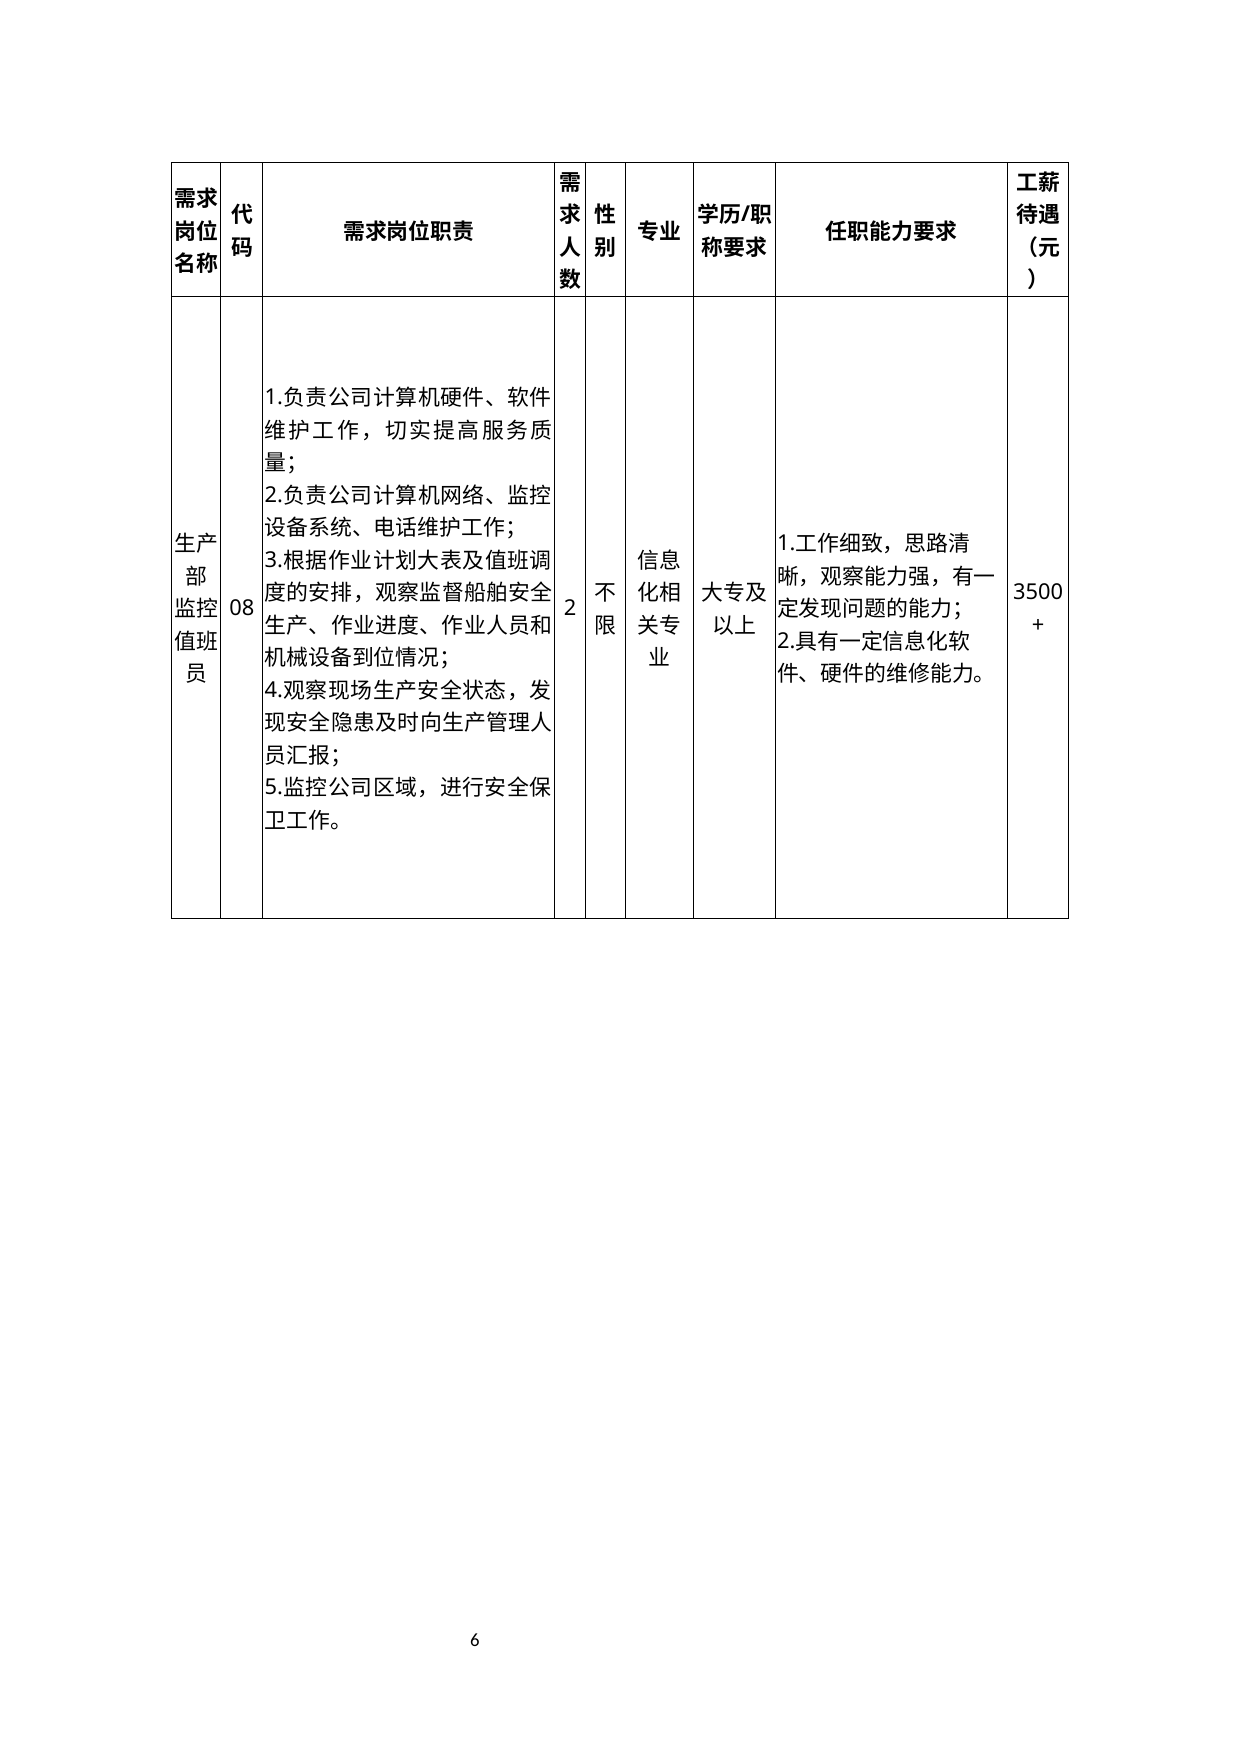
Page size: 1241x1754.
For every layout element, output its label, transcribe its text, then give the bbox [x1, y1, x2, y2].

table_cell 生产部 监控值班员 [172, 297, 220, 917]
table_cell 2 [555, 297, 585, 917]
table_header 学历/职称要求 [694, 163, 775, 296]
table_header 代码 [221, 163, 262, 296]
table_header 任职能力要求 [776, 163, 1007, 296]
table_cell 3500+ [1008, 297, 1068, 917]
table_cell 不限 [586, 297, 625, 917]
table_header 专业 [626, 163, 693, 296]
table_header 需求岗位名称 [172, 163, 220, 296]
table_header 需求人数 [555, 163, 585, 296]
table_cell 08 [221, 297, 262, 917]
table_cell 1.工作细致，思路清晰，观察能力强，有一定发现问题的能力； 2.具有一定信息化软件、硬件的维修能力。 [776, 297, 1007, 917]
table_header 需求岗位职责 [263, 163, 554, 296]
table_cell 信息化相关专业 [626, 297, 693, 917]
table_cell 大专及以上 [694, 297, 775, 917]
table_header 性别 [586, 163, 625, 296]
table_header 工薪 待遇（元） [1008, 163, 1068, 296]
table_cell 1.负责公司计算机硬件、软件维护工作，切实提高服务质量； 2.负责公司计算机网络、监控设备系统、电话维护工作； 3.根据作业计划大表及值班调度的安排，观察监督船舶安全生产、作业进度、作业人员和机械设备到位情况； 4.观察现场生产安全状态，发现安全隐患及时向生产管理人员汇报； 5.监控公司区域，进行安全保卫工作。 [263, 297, 554, 917]
